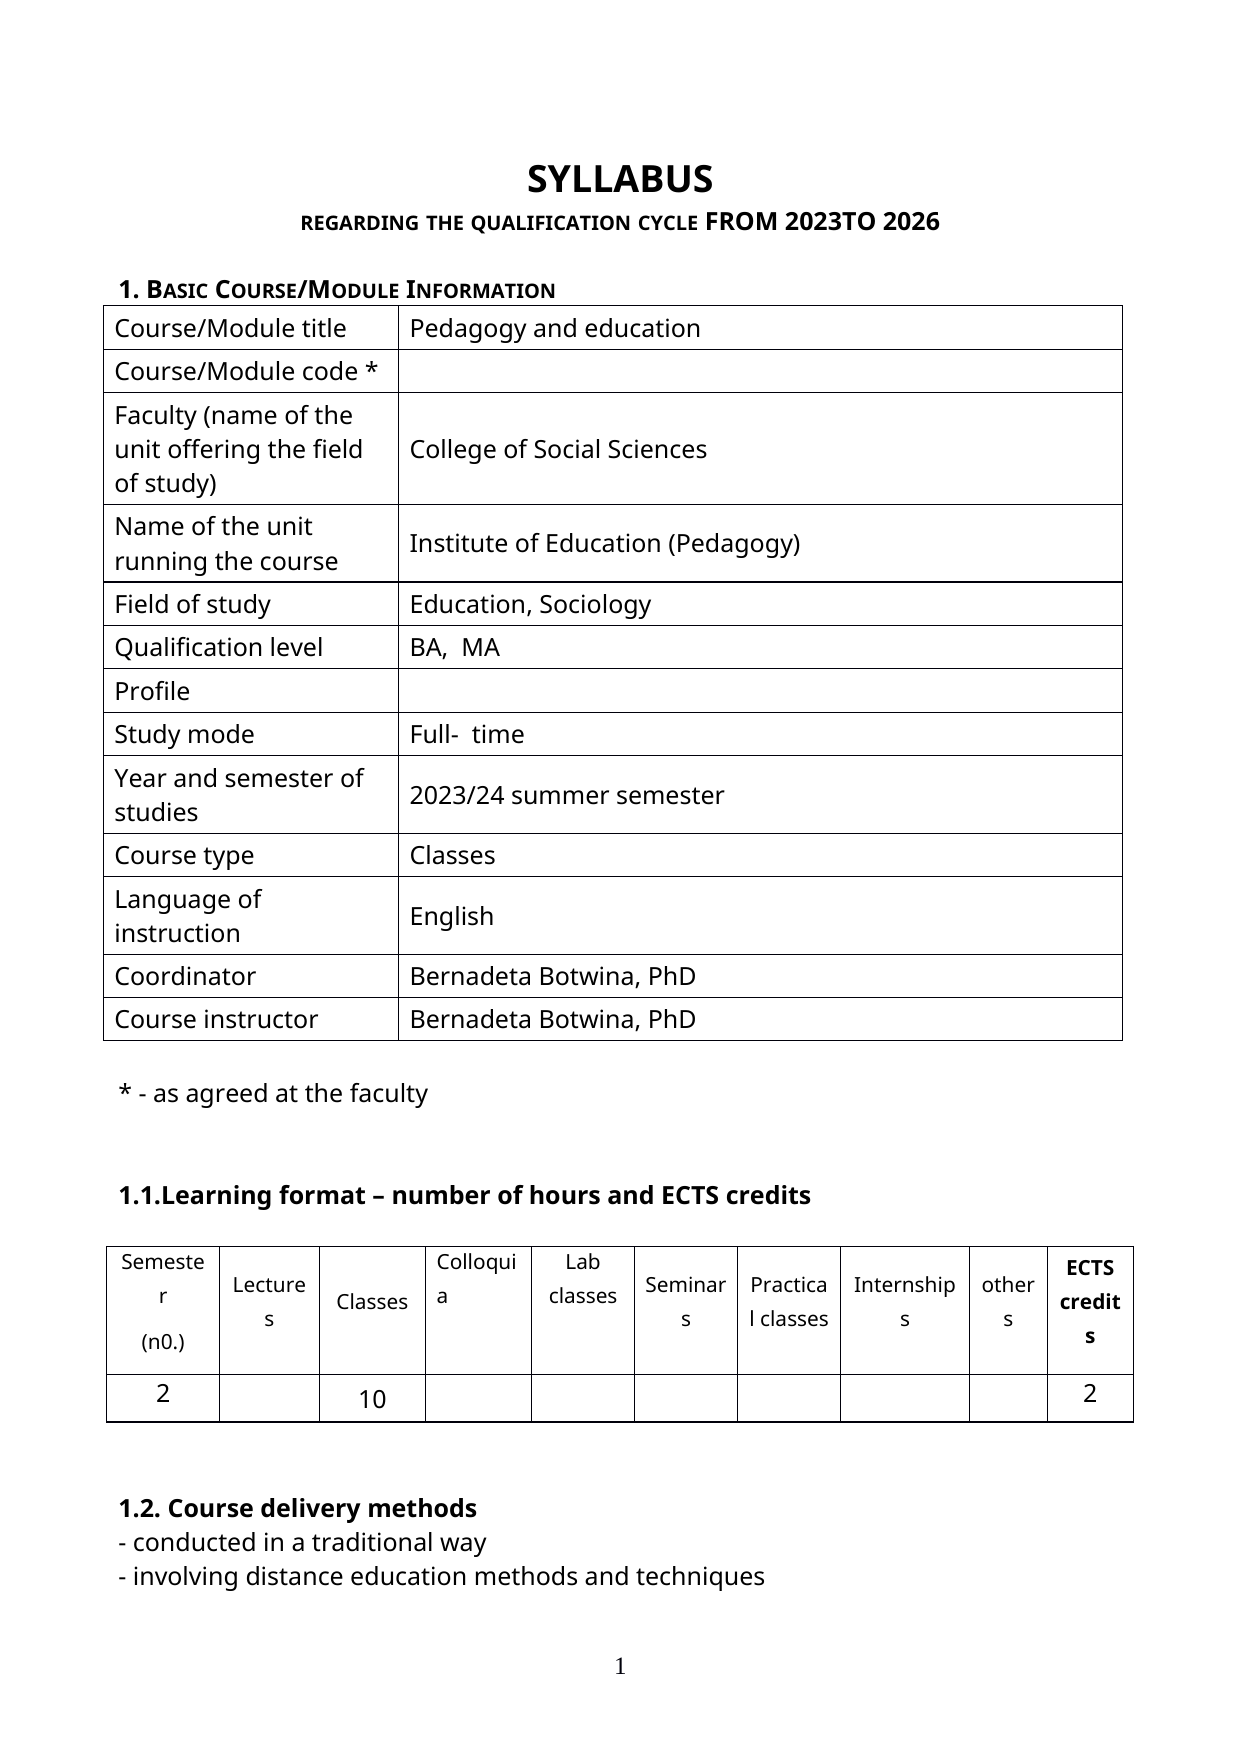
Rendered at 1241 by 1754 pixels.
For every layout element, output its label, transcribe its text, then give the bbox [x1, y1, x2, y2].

text 1. Basic Course/Module Information [118, 271, 1122, 305]
table_cell 2 [107, 1375, 219, 1421]
table_cell Language of instruction [104, 877, 398, 953]
table_cell Full- time [399, 713, 1122, 755]
table_cell [970, 1375, 1047, 1421]
table_header Course/Module title [104, 306, 398, 349]
text - conducted in a traditional way [118, 1524, 1122, 1559]
table_cell Field of study [104, 583, 398, 625]
text 1.1.Learning format – number of hours and ECTS credits [118, 1178, 1122, 1212]
table_cell Bernadeta Botwina, PhD [399, 955, 1122, 997]
table_cell Course instructor [104, 998, 398, 1040]
table_cell 2023/24 summer semester [399, 756, 1122, 833]
table_cell [635, 1375, 737, 1421]
table_cell Study mode [104, 713, 398, 755]
table_cell Course/Module code * [104, 350, 398, 392]
table_header Seminars [635, 1247, 737, 1374]
table_cell Year and semester of studies [104, 756, 398, 833]
table_cell 2 [1048, 1375, 1133, 1421]
table_cell BA, MA [399, 626, 1122, 668]
table_cell Qualification level [104, 626, 398, 668]
table_cell [399, 669, 1122, 712]
table_cell [426, 1375, 531, 1421]
text SYLLABUS [118, 152, 1122, 203]
table_header Lectures [220, 1247, 319, 1374]
table_cell [841, 1375, 969, 1421]
table_header ECTS credits [1048, 1247, 1133, 1374]
table_header Internships [841, 1247, 969, 1374]
table_cell Education, Sociology [399, 583, 1122, 625]
table_cell [738, 1375, 840, 1421]
table_cell English [399, 877, 1122, 953]
table_cell Classes [399, 834, 1122, 876]
table_cell Course type [104, 834, 398, 876]
text regarding the qualification cycle FROM 2023TO 2026 [118, 203, 1122, 237]
table_cell Institute of Education (Pedagogy) [399, 505, 1122, 581]
table_header Semester (n0.) [107, 1247, 219, 1374]
table_header Colloquia [426, 1247, 531, 1374]
table_cell Coordinator [104, 955, 398, 997]
table_cell 10 [320, 1375, 425, 1421]
table_header Pedagogy and education [399, 306, 1122, 349]
text - involving distance education methods and techniques [118, 1559, 1122, 1593]
table_header Classes [320, 1247, 425, 1374]
text * - as agreed at the faculty [118, 1076, 1122, 1109]
table_cell [220, 1375, 319, 1421]
table_cell College of Social Sciences [399, 393, 1122, 504]
table_cell Bernadeta Botwina, PhD [399, 998, 1122, 1040]
table_cell Name of the unit running the course [104, 505, 398, 581]
table_cell Faculty (name of the unit offering the field of study) [104, 393, 398, 504]
table_header others [970, 1247, 1047, 1374]
table_cell [532, 1375, 634, 1421]
table_header Practical classes [738, 1247, 840, 1374]
table_header Lab classes [532, 1247, 634, 1374]
table_cell [399, 350, 1122, 392]
text 1.2. Course delivery methods [118, 1491, 1122, 1524]
table_cell Profile [104, 669, 398, 712]
